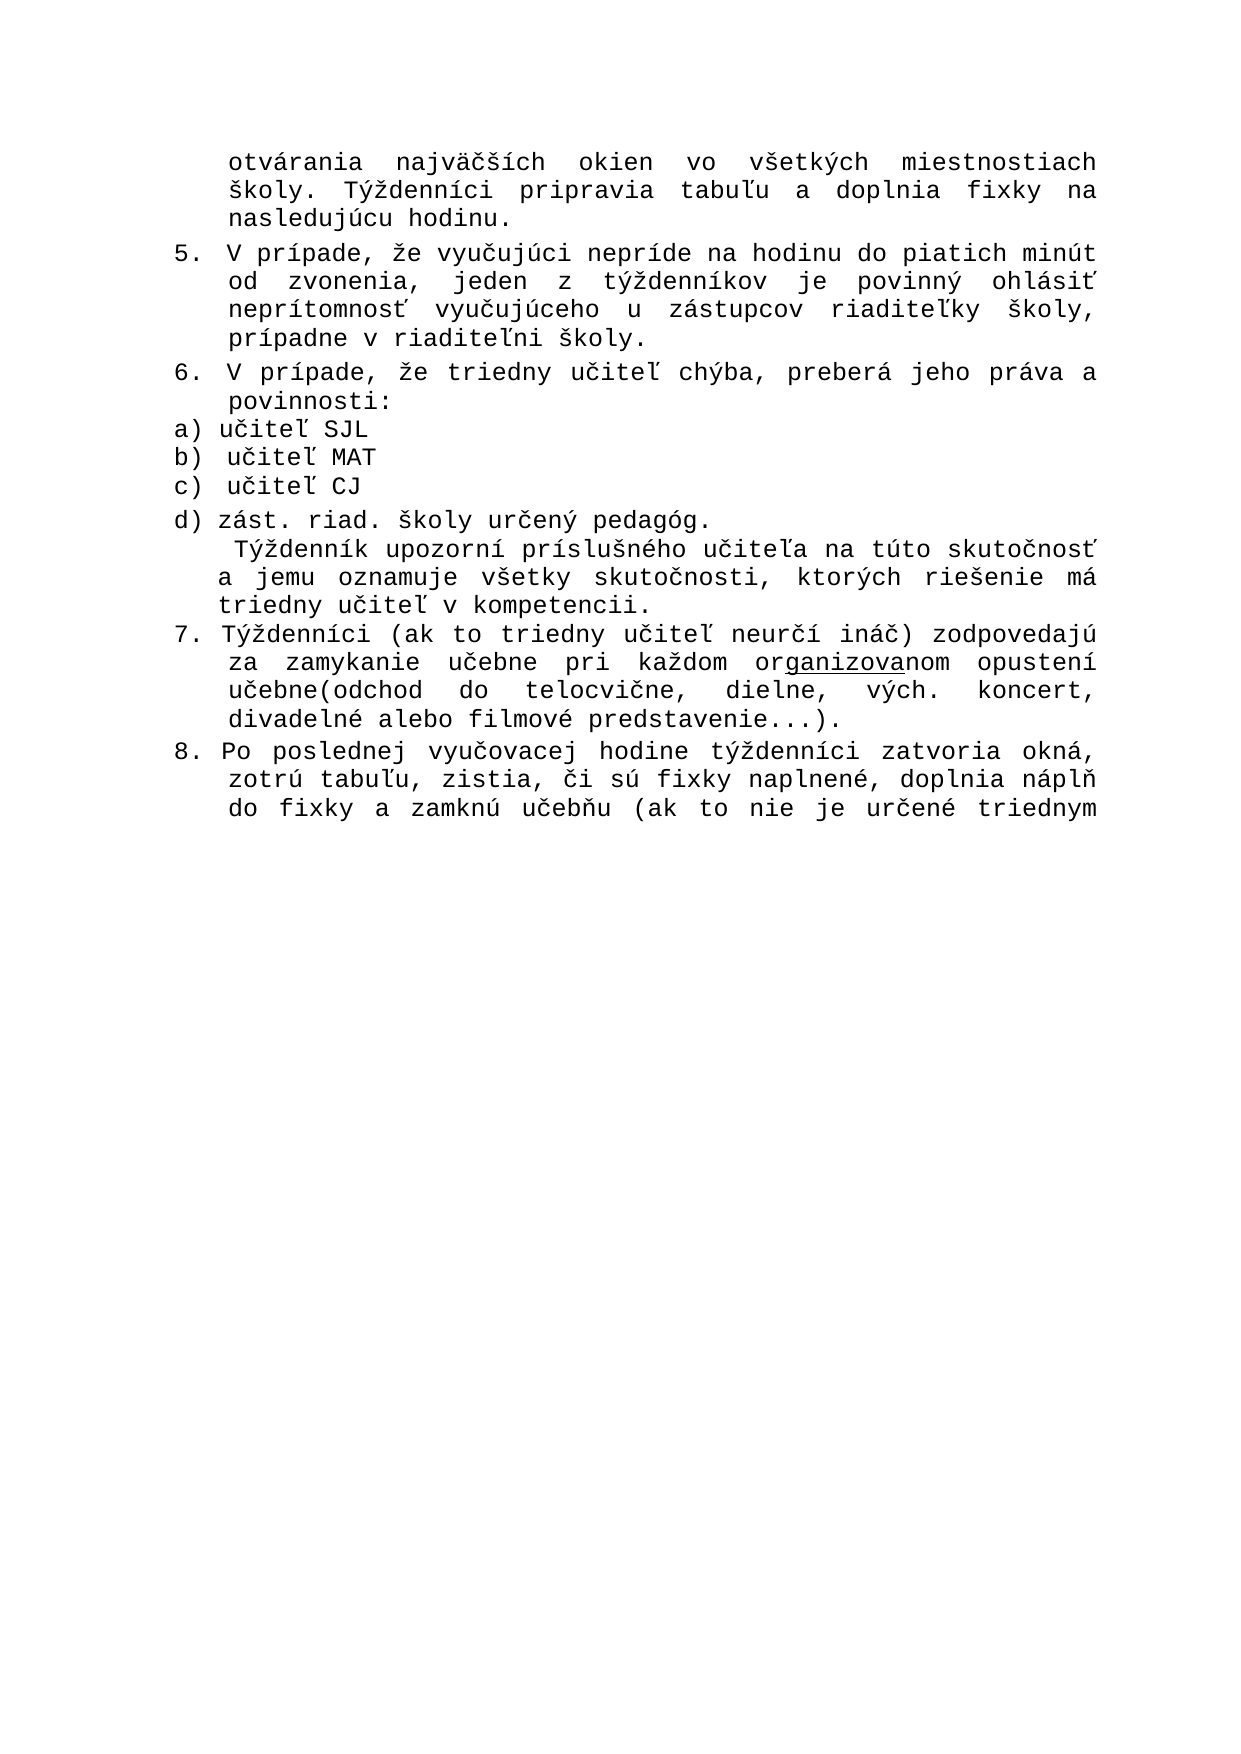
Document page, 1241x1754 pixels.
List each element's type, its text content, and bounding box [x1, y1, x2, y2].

list Po poslednej vyučovacej hodine týždenníci zatvoria okná, zotrú tabuľu, zistia, či sú fixky naplnené, doplnia náplň do fixky a zamknú učebňu (ak to nie je určené triednym učiteľom ináč). [174, 739, 1097, 824]
list Týždenníci (ak to triedny učiteľ neurčí ináč) zodpovedajú za zamykanie učebne pri každom organizovanom opustení učebne(odchod do telocvične, dielne, vých. koncert, divadelné alebo filmové predstavenie...). [174, 621, 1097, 734]
list učiteľ CJ [134, 473, 1097, 502]
text a) učiteľ SJL [174, 417, 1097, 445]
list V prípade, že triedny učiteľ chýba, preberá jeho práva a povinnosti: [174, 360, 1097, 417]
text Týždenník upozorní príslušného učiteľa na túto skutočnosť a jemu oznamuje všetky skutočnosti, ktorých riešenie má triedny učiteľ v kompetencii. [217, 536, 1097, 621]
list zást. riad. školy určený pedagóg. [174, 508, 1097, 536]
list Týždenníci sú zodpovední za to, aby počas veľkých prestávok ostatní žiaci odišli na prestávkové plochy. Počas veľkej prestávky vyvetrajú, počas zimných mesiacov vetrajú intenzívne a krátko. Platí najprísnejší zákaz otvárania najväčších okien vo všetkých miestnostiach školy. Týždenníci pripravia tabuľu a doplnia fixky na nasledujúcu hodinu. [174, 149, 1097, 234]
list V prípade, že vyučujúci nepríde na hodinu do piatich minút od zvonenia, jeden z týždenníkov je povinný ohlásiť neprítomnosť vyučujúceho u zástupcov riaditeľky školy, prípadne v riaditeľni školy. [174, 240, 1097, 354]
list učiteľ MAT [134, 445, 1097, 473]
